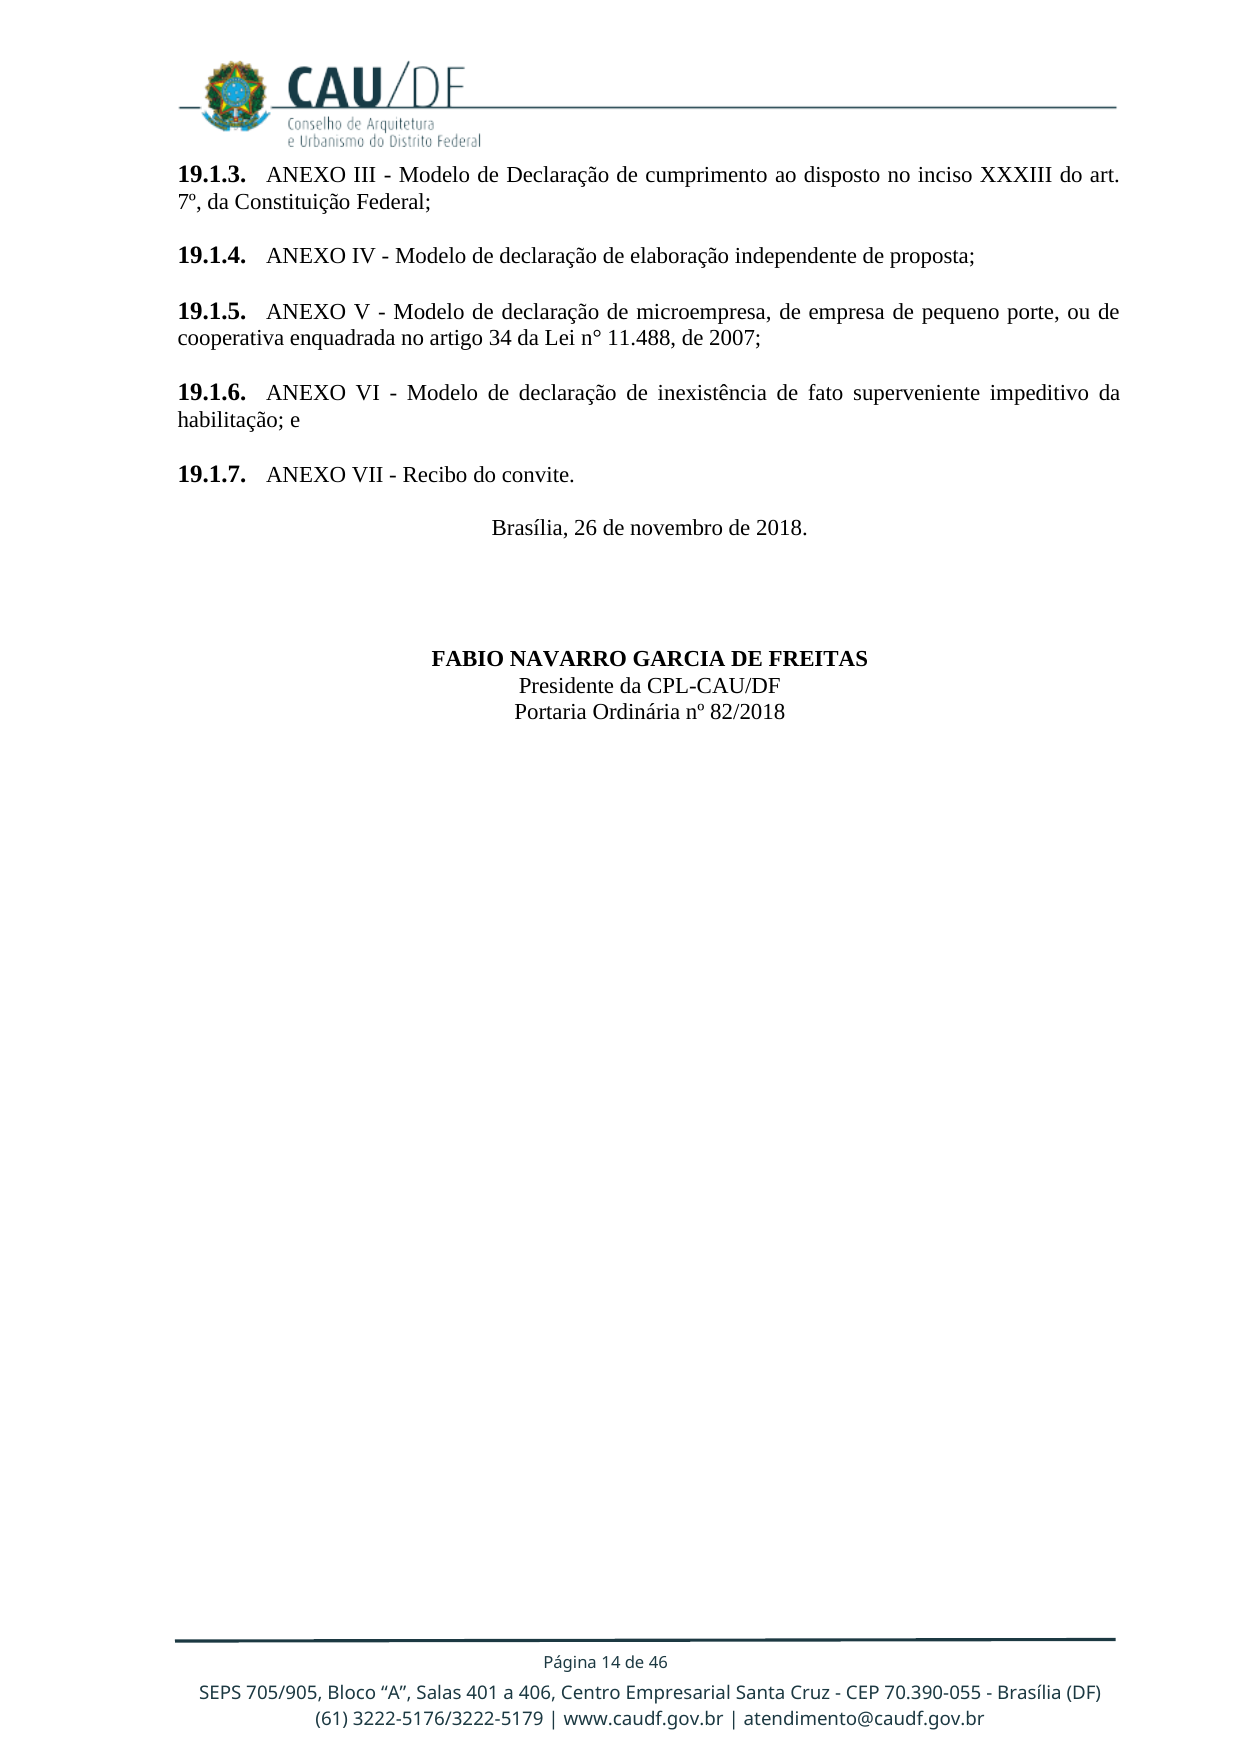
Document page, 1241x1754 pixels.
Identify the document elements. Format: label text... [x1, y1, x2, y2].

list ANEXO IV - Modelo de declaração de elaboração independente de proposta; [177, 241, 1122, 269]
text Presidente da CPL-CAU/DF [177, 672, 1122, 698]
list ANEXO V - Modelo de declaração de microempresa, de empresa de pequeno porte, ou de cooperativa enquadrada no artigo 34 da Lei n° 11.488, de 2007; [177, 296, 1122, 351]
list ANEXO VII - Recibo do convite. [177, 459, 1122, 487]
list ANEXO VI - Modelo de declaração de inexistência de fato superveniente impeditivo da habilitação; e [177, 377, 1122, 432]
text Portaria Ordinária nº 82/2018 [177, 698, 1122, 724]
list ANEXO III - Modelo de Declaração de cumprimento ao disposto no inciso XXXIII do art. 7º, da Constituição Federal; [177, 159, 1122, 214]
text Brasília, 26 de novembro de 2018. [177, 514, 1122, 540]
text FABIO NAVARRO GARCIA DE FREITAS [177, 646, 1122, 672]
